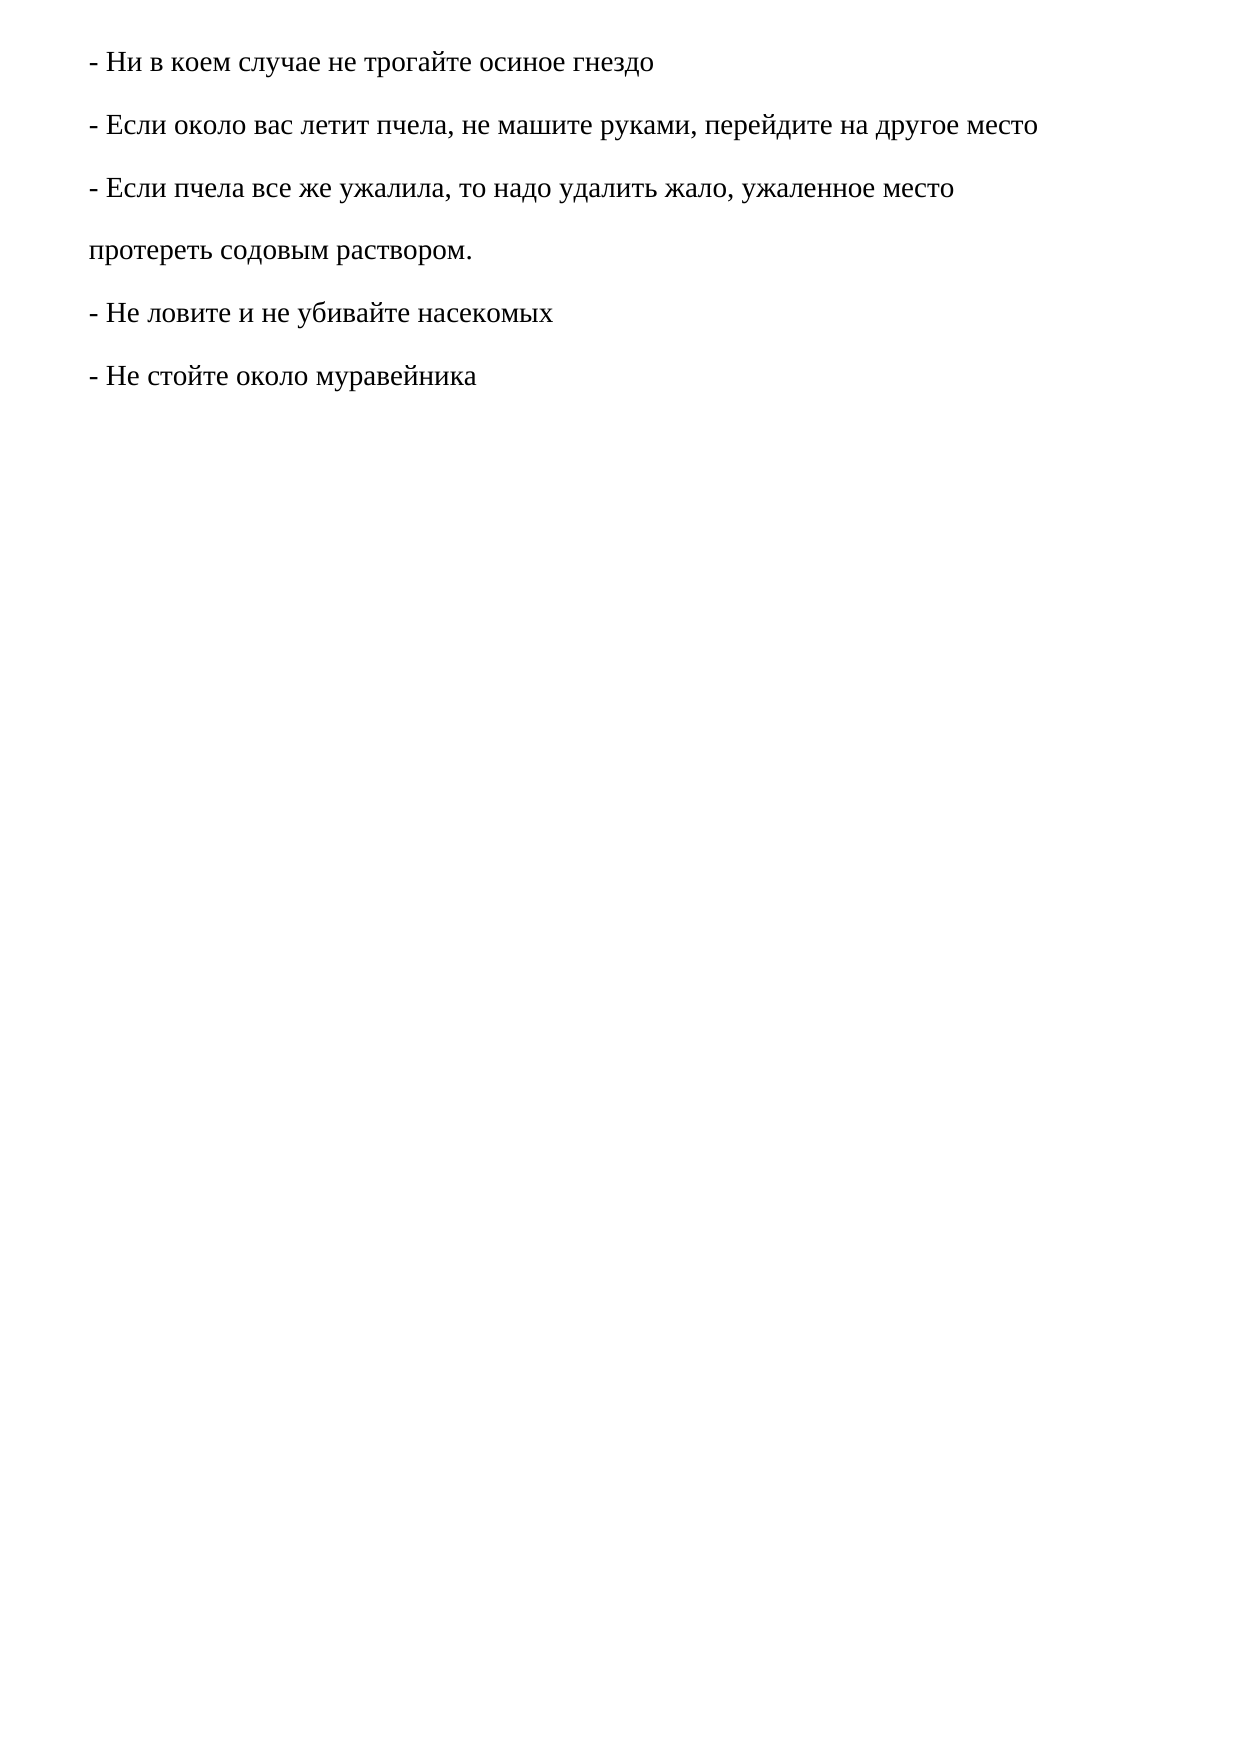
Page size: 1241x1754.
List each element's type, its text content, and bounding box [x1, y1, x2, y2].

text - Не стойте около муравейника [89, 358, 1196, 391]
text - Ни в коем случае не трогайте осиное гнездо [89, 44, 1196, 78]
text - Если около вас летит пчела, не машите руками, перейдите на другое место [89, 107, 1196, 141]
text - Не ловите и не убивайте насекомых [89, 295, 1196, 329]
text протереть содовым раствором. [89, 232, 1196, 266]
text - Если пчела все же ужалила, то надо удалить жало, ужаленное место [89, 170, 1196, 203]
